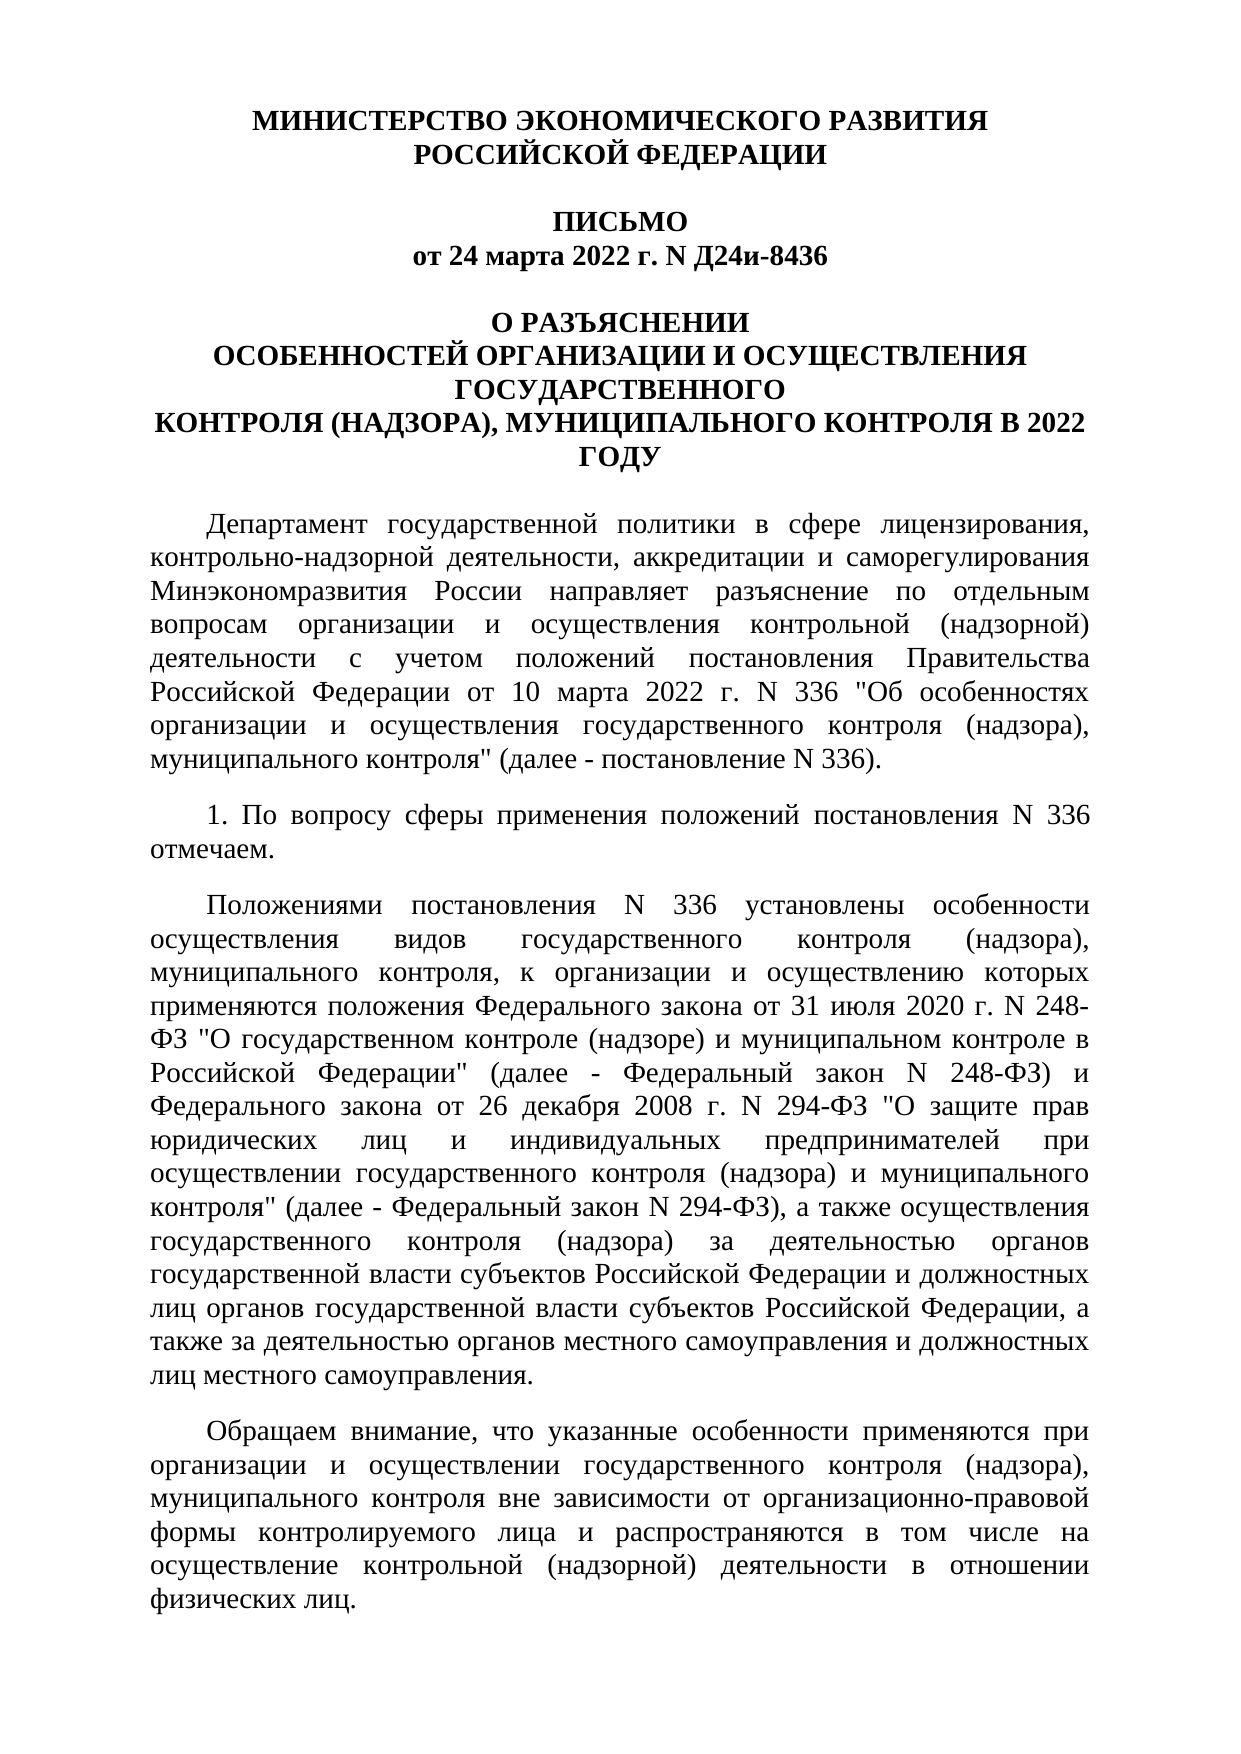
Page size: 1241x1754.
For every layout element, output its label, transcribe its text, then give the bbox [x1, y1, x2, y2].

title от 24 марта 2022 г. N Д24и-8436 [150, 238, 1090, 271]
title МИНИСТЕРСТВО ЭКОНОМИЧЕСКОГО РАЗВИТИЯ РОССИЙСКОЙ ФЕДЕРАЦИИ [150, 103, 1090, 171]
text Департамент государственной политики в сфере лицензирования, контрольно-надзорной деятельности, аккредитации и саморегулирования Минэкономразвития России направляет разъяснение по отдельным вопросам организации и осуществления контрольной (надзорной) деятельности с учетом положений постановления Правительства Российской Федерации от 10 марта 2022 г. N 336 "Об особенностях организации и осуществления государственного контроля (надзора), муниципального контроля" (далее - постановление N 336). [150, 506, 1090, 774]
text Положениями постановления N 336 установлены особенности осуществления видов государственного контроля (надзора), муниципального контроля, к организации и осуществлению которых применяются положения Федерального закона от 31 июля 2020 г. N 248-ФЗ "О государственном контроле (надзоре) и муниципальном контроле в Российской Федерации" (далее - Федеральный закон N 248-ФЗ) и Федерального закона от 26 декабря 2008 г. N 294-ФЗ "О защите прав юридических лиц и индивидуальных предпринимателей при осуществлении государственного контроля (надзора) и муниципального контроля" (далее - Федеральный закон N 294-ФЗ), а также осуществления государственного контроля (надзора) за деятельностью органов государственной власти субъектов Российской Федерации и должностных лиц органов государственной власти субъектов Российской Федерации, а также за деятельностью органов местного самоуправления и должностных лиц местного самоуправления. [150, 887, 1090, 1390]
title ПИСЬМО [150, 204, 1090, 238]
title ОСОБЕННОСТЕЙ ОРГАНИЗАЦИИ И ОСУЩЕСТВЛЕНИЯ ГОСУДАРСТВЕННОГО [150, 338, 1090, 405]
text Обращаем внимание, что указанные особенности применяются при организации и осуществлении государственного контроля (надзора), муниципального контроля вне зависимости от организационно-правовой формы контролируемого лица и распространяются в том числе на осуществление контрольной (надзорной) деятельности в отношении физических лиц. [150, 1413, 1090, 1614]
title О РАЗЪЯСНЕНИИ [150, 305, 1090, 338]
title КОНТРОЛЯ (НАДЗОРА), МУНИЦИПАЛЬНОГО КОНТРОЛЯ В 2022 ГОДУ [150, 405, 1090, 472]
text 1. По вопросу сферы применения положений постановления N 336 отмечаем. [150, 797, 1090, 864]
